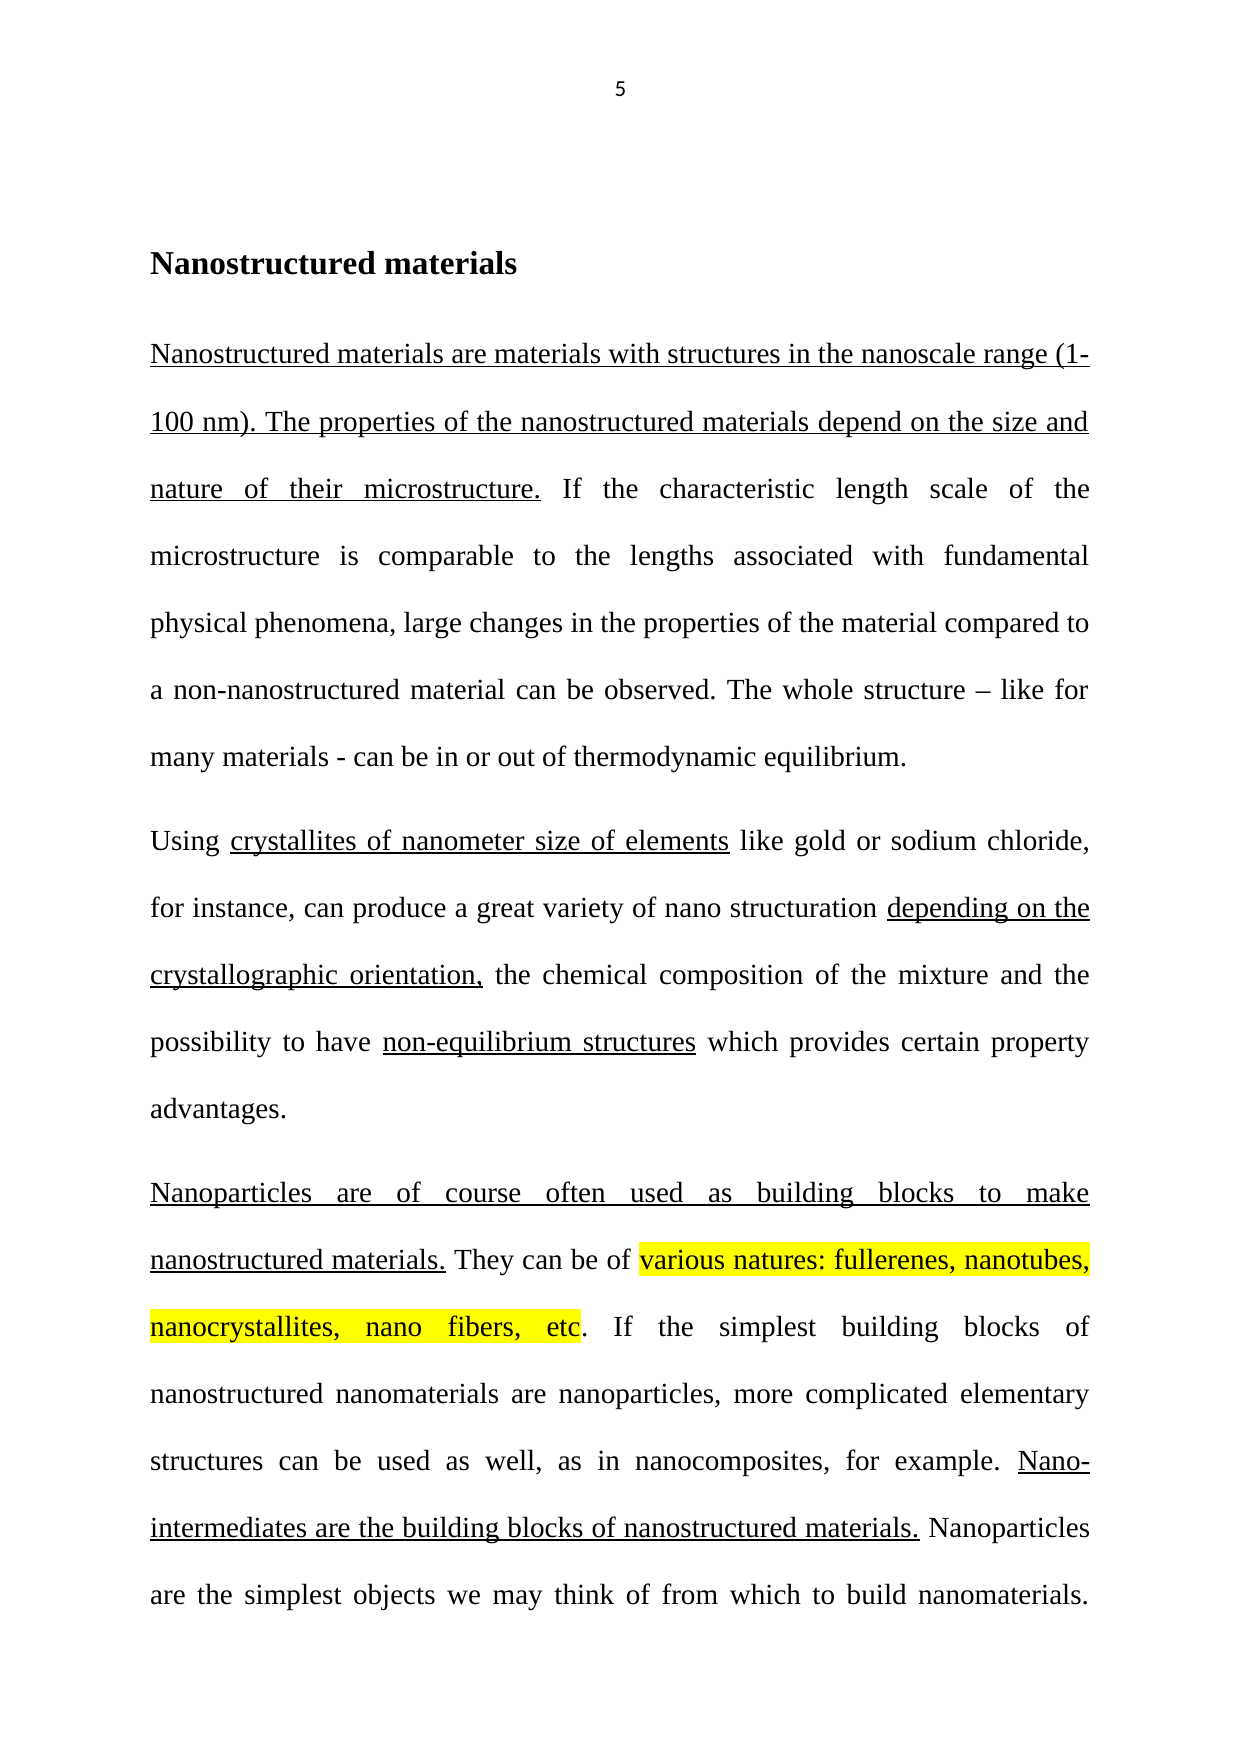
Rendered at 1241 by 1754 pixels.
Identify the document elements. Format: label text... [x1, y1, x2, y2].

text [150, 1206, 1090, 1611]
text Nanostructured materials [150, 243, 1090, 282]
text Using crystallites of nanometer size of elements like gold or sodium chloride, for instance, can produce a great variety of nano structuration depending on the crystallographic orientation, the chemical composition of the mixture and the possibility to have non-equilibrium structures which provides certain property advantages. [150, 823, 1090, 1125]
text Nanostructured materials are materials with structures in the nanoscale range (1-100 nm). The properties of the nanostructured materials depend on the size and nature of their microstructure. If the characteristic length scale of the microstructure is comparable to the lengths associated with fundamental physical phenomena, large changes in the properties of the material compared to a non-nanostructured material can be observed. The whole structure – like for many materials - can be in or out of thermodynamic equilibrium. [150, 367, 1090, 773]
